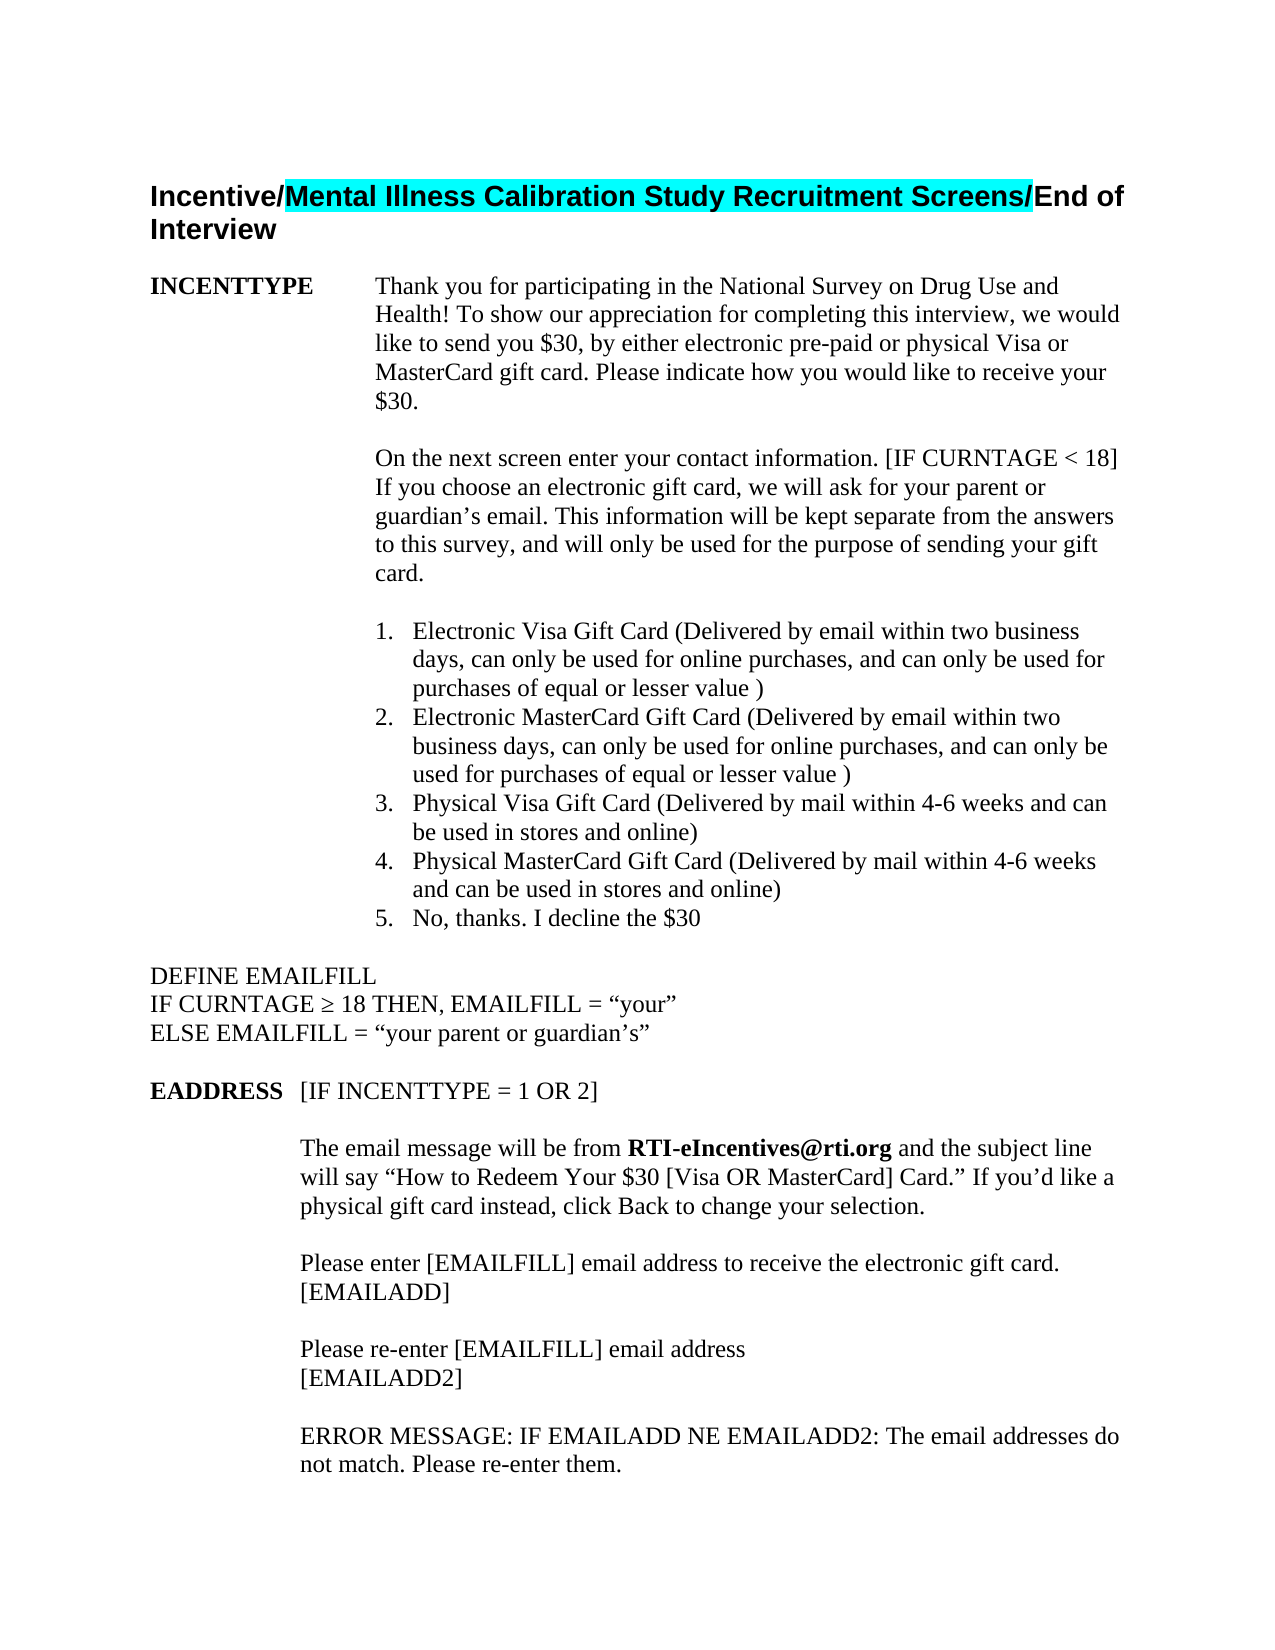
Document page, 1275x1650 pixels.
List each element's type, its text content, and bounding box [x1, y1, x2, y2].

text [EMAILADD2] [262, 1363, 1125, 1392]
text ELSE EMAILFILL = “your parent or guardian’s” [150, 1018, 1125, 1047]
text Please re-enter [EMAILFILL] email address [262, 1334, 1125, 1363]
text The email message will be from RTI-eIncentives@rti.org and the subject line will say “How to Redeem Your $30 [Visa OR MasterCard] Card.” If you’d like a physical gift card instead, click Back to change your selection. [300, 1133, 1125, 1219]
list Electronic Visa Gift Card (Delivered by email within two business days, can only be used for online purchases, and can only be used for purchases of equal or lesser value ) [375, 616, 1125, 702]
list No, thanks. I decline the $30 [375, 903, 1125, 932]
text EADDRESS [IF INCENTTYPE = 1 OR 2] [150, 1076, 1125, 1104]
text INCENTTYPE Thank you for participating in the National Survey on Drug Use and Health! To show our appreciation for completing this interview, we would like to send you $30, by either electronic pre-paid or physical Visa or MasterCard gift card. Please indicate how you would like to receive your $30. [150, 271, 1125, 414]
text IF CURNTAGE ≥ 18 THEN, EMAILFILL = “your” [150, 989, 1125, 1018]
text DEFINE EMAILFILL [150, 961, 1125, 989]
text ERROR MESSAGE: IF EMAILADD NE EMAILADD2: The email addresses do not match. Please re-enter them. [300, 1421, 1125, 1478]
text On the next screen enter your contact information. [IF CURNTAGE < 18] If you choose an electronic gift card, we will ask for your parent or guardian’s email. This information will be kept separate from the answers to this survey, and will only be used for the purpose of sending your gift card. [375, 443, 1125, 587]
text Please enter [EMAILFILL] email address to receive the electronic gift card. [300, 1248, 1125, 1277]
text [EMAILADD] [262, 1277, 1125, 1306]
list Physical MasterCard Gift Card (Delivered by mail within 4-6 weeks and can be used in stores and online) [375, 846, 1125, 903]
list Electronic MasterCard Gift Card (Delivered by email within two business days, can only be used for online purchases, and can only be used for purchases of equal or lesser value ) [375, 702, 1125, 788]
subtitle Incentive/Mental Illness Calibration Study Recruitment Screens/End of Interview [150, 179, 1125, 246]
list Physical Visa Gift Card (Delivered by mail within 4-6 weeks and can be used in stores and online) [375, 788, 1125, 846]
